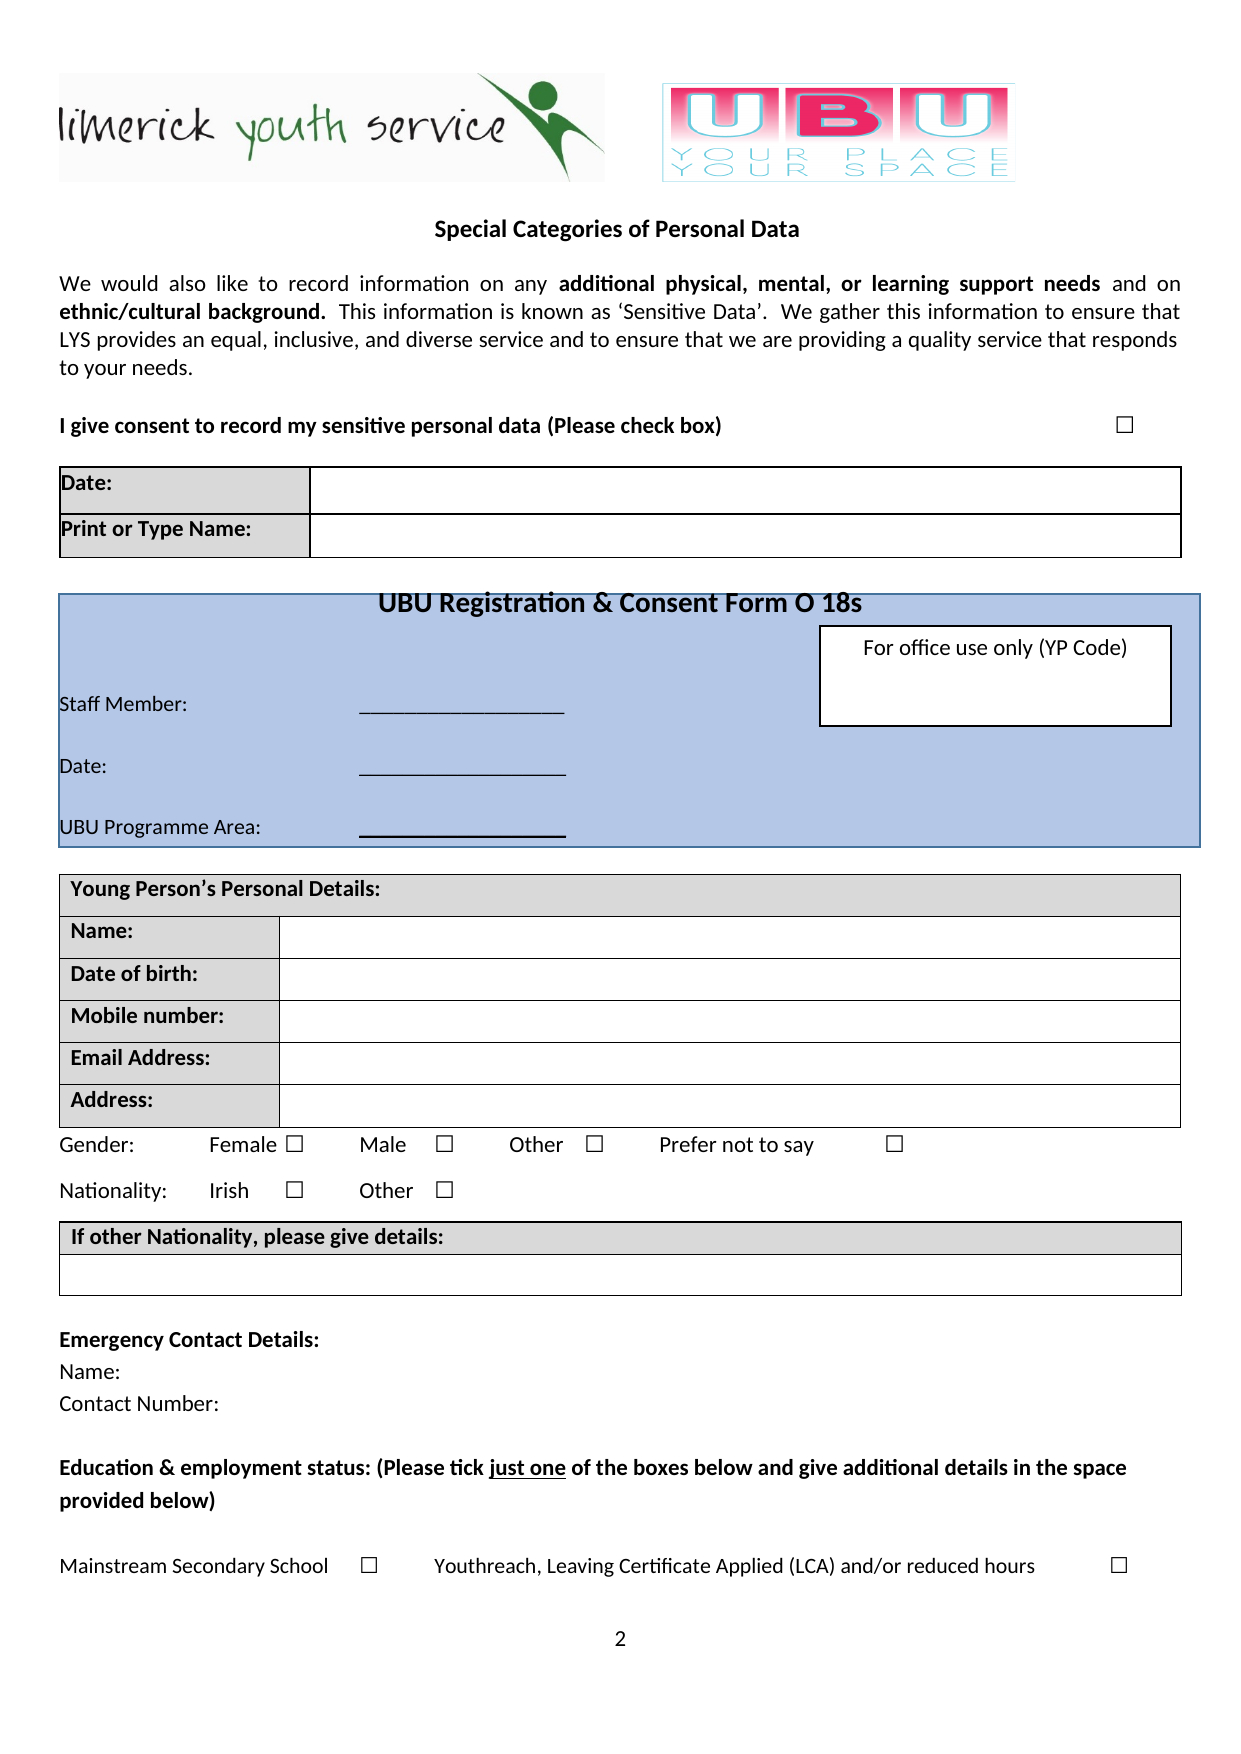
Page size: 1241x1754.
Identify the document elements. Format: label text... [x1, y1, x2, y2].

table_cell [280, 1001, 1180, 1042]
text Mainstream Secondary School Youthreach, Leaving Certificate Applied (LCA) and/or reduced hours [59, 1550, 1181, 1580]
table_cell [311, 515, 1180, 557]
text Date: ___________________ [59, 752, 1181, 779]
text Staff Member: __________________ [59, 689, 819, 717]
text Nationality: Irish Other [59, 1174, 1181, 1206]
text Contact Number: [59, 1389, 1181, 1417]
table_cell Email Address: [60, 1043, 279, 1084]
text Special Categories of Personal Data [59, 213, 1181, 244]
text UBU Programme Area: ___________________ [59, 813, 1181, 840]
text Emergency Contact Details: [59, 1325, 1181, 1353]
table_cell [280, 1043, 1180, 1084]
table_cell Print or Type Name: [61, 515, 309, 557]
table_cell Date of birth: [60, 959, 279, 1000]
text UBU Registration & Consent Form O 18s [59, 584, 1181, 619]
table_header [311, 468, 1180, 513]
picture [662, 83, 1016, 182]
table_cell Mobile number: [60, 1001, 279, 1042]
table_header If other Nationality, please give details: [60, 1223, 1181, 1254]
table_cell Name: [60, 917, 279, 958]
table_cell [280, 917, 1180, 958]
table_cell [280, 1085, 1180, 1127]
text Education & employment status: (Please tick just one of the boxes below and give additional details in the space provided below) [59, 1453, 1181, 1514]
text Gender: Female Male Other Prefer not to say [59, 1128, 1181, 1159]
table_cell Address: [60, 1085, 279, 1127]
text Name: [59, 1357, 1181, 1385]
table_cell [60, 1255, 1181, 1294]
table_header Date: [61, 468, 309, 513]
text We would also like to record information on any additional physical, mental, or learning support needs and on ethnic/cultural background. This information is known as ‘Sensitive Data’. We gather this information to ensure that LYS provides an equal, inclusive, and diverse service and to ensure that we are providing a quality service that responds to your needs. [59, 269, 1181, 381]
text I give consent to record my sensitive personal data (Please check box) [59, 409, 1181, 441]
picture [59, 73, 605, 182]
table_cell [280, 959, 1180, 1000]
table_header Young Person’s Personal Details: [60, 875, 1180, 916]
